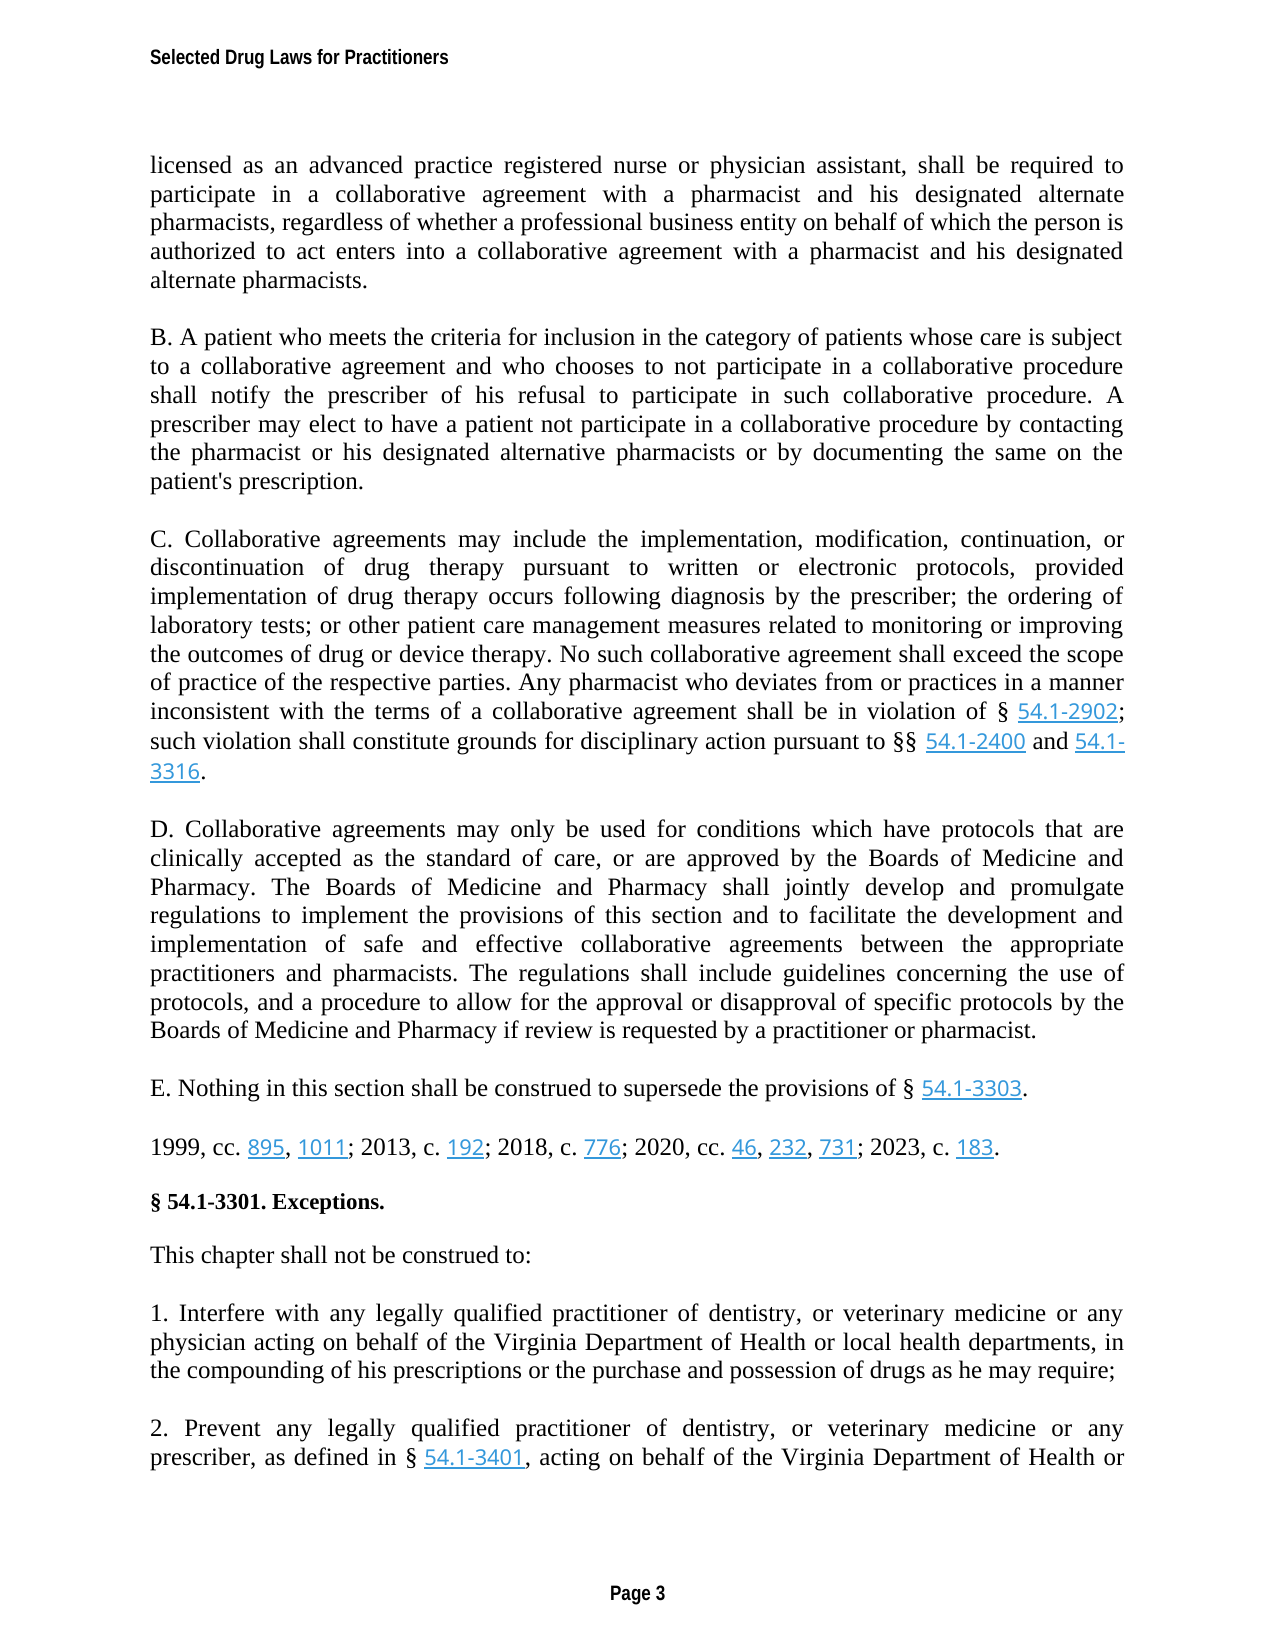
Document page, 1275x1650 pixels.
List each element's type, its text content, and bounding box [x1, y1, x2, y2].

text E. Nothing in this section shall be construed to supersede the provisions of § 54.1-3303. [150, 1073, 1125, 1103]
text C. Collaborative agreements may include the implementation, modification, continuation, or discontinuation of drug therapy pursuant to written or electronic protocols, provided implementation of drug therapy occurs following diagnosis by the prescriber; the ordering of laboratory tests; or other patient care management measures related to monitoring or improving the outcomes of drug or device therapy. No such collaborative agreement shall exceed the scope of practice of the respective parties. Any pharmacist who deviates from or practices in a manner inconsistent with the terms of a collaborative agreement shall be in violation of § 54.1-2902; such violation shall constitute grounds for disciplinary action pursuant to §§ 54.1-2400 and 54.1-3316. [150, 524, 1125, 786]
text 1. Interfere with any legally qualified practitioner of dentistry, or veterinary medicine or any physician acting on behalf of the Virginia Department of Health or local health departments, in the compounding of his prescriptions or the purchase and possession of drugs as he may require; [150, 1298, 1125, 1384]
text 1999, cc. 895, 1011; 2013, c. 192; 2018, c. 776; 2020, cc. 46, 232, 731; 2023, c. 183. [150, 1132, 1125, 1161]
subtitle § 54.1-3301. Exceptions. [150, 1188, 1125, 1214]
text This chapter shall not be construed to: [150, 1241, 1125, 1269]
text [150, 150, 1125, 294]
text D. Collaborative agreements may only be used for conditions which have protocols that are clinically accepted as the standard of care, or are approved by the Boards of Medicine and Pharmacy. The Boards of Medicine and Pharmacy shall jointly develop and promulgate regulations to implement the provisions of this section and to facilitate the development and implementation of safe and effective collaborative agreements between the appropriate practitioners and pharmacists. The regulations shall include guidelines concerning the use of protocols, and a procedure to allow for the approval or disapproval of specific protocols by the Boards of Medicine and Pharmacy if review is requested by a practitioner or pharmacist. [150, 814, 1125, 1044]
text B. A patient who meets the criteria for inclusion in the category of patients whose care is subject to a collaborative agreement and who chooses to not participate in a collaborative procedure shall notify the prescriber of his refusal to participate in such collaborative procedure. A prescriber may elect to have a patient not participate in a collaborative procedure by contacting the pharmacist or his designated alternative pharmacists or by documenting the same on the patient's prescription. [150, 322, 1125, 495]
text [150, 1413, 1125, 1472]
